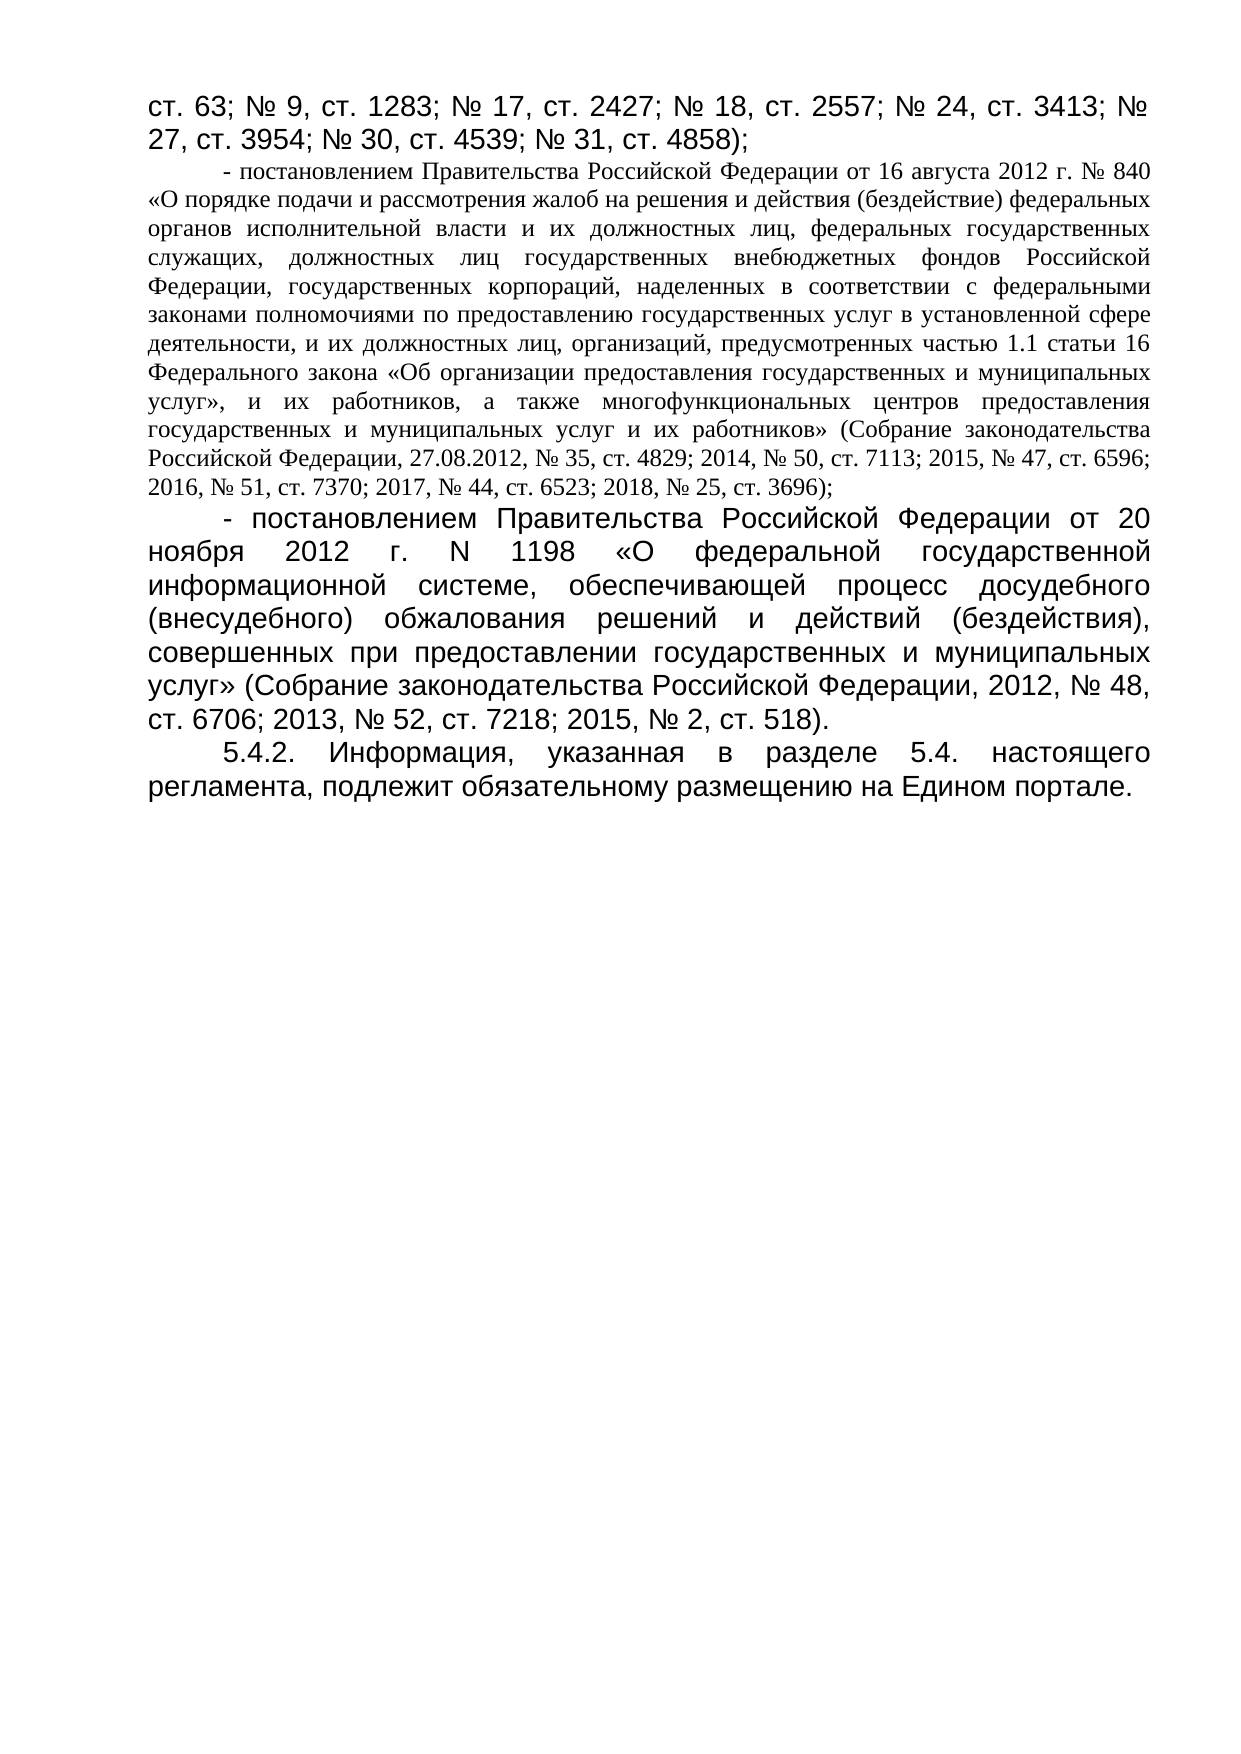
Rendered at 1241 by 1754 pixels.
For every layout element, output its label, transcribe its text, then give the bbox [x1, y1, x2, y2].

text 5.4.2. Информация, указанная в разделе 5.4. настоящего регламента, подлежит обязательному размещению на Едином портале. [148, 736, 1152, 803]
text - постановлением Правительства Российской Федерации от 20 ноября 2012 г. N 1198 «О федеральной государственной информационной системе, обеспечивающей процесс досудебного (внесудебного) обжалования решений и действий (бездействия), совершенных при предоставлении государственных и муниципальных услуг» (Собрание законодательства Российской Федерации, 2012, № 48, ст. 6706; 2013, № 52, ст. 7218; 2015, № 2, ст. 518). [148, 501, 1152, 736]
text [148, 89, 1152, 156]
text - постановлением Правительства Российской Федерации от 16 августа 2012 г. № 840 «О порядке подачи и рассмотрения жалоб на решения и действия (бездействие) федеральных органов исполнительной власти и их должностных лиц, федеральных государственных служащих, должностных лиц государственных внебюджетных фондов Российской Федерации, государственных корпораций, наделенных в соответствии с федеральными законами полномочиями по предоставлению государственных услуг в установленной сфере деятельности, и их должностных лиц, организаций, предусмотренных частью 1.1 статьи 16 Федерального закона «Об организации предоставления государственных и муниципальных услуг», и их работников, а также многофункциональных центров предоставления государственных и муниципальных услуг и их работников» (Собрание законодательства Российской Федерации, 27.08.2012, № 35, ст. 4829; 2014, № 50, ст. 7113; 2015, № 47, ст. 6596; 2016, № 51, ст. 7370; 2017, № 44, ст. 6523; 2018, № 25, ст. 3696); [148, 156, 1152, 501]
